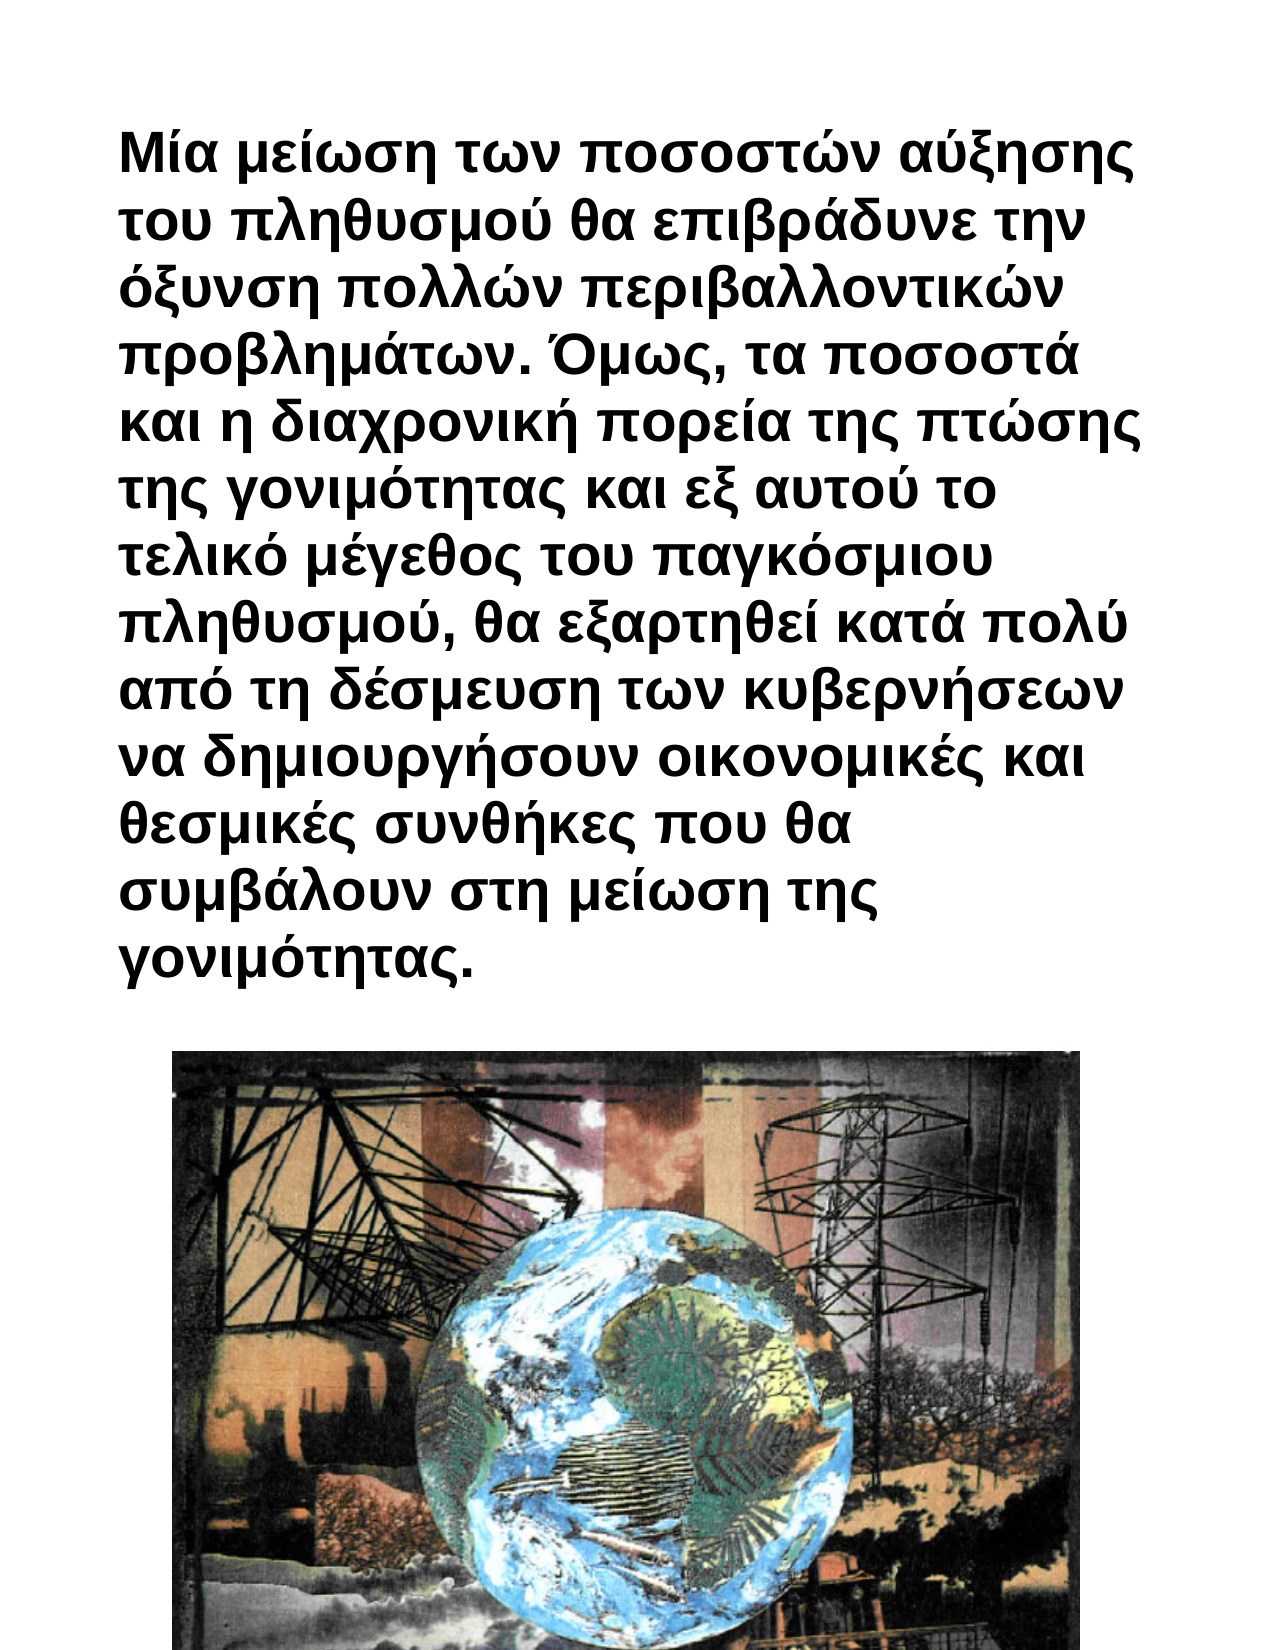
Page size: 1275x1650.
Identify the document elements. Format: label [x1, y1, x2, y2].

picture [172, 1051, 1080, 1650]
list [118, 118, 1157, 990]
